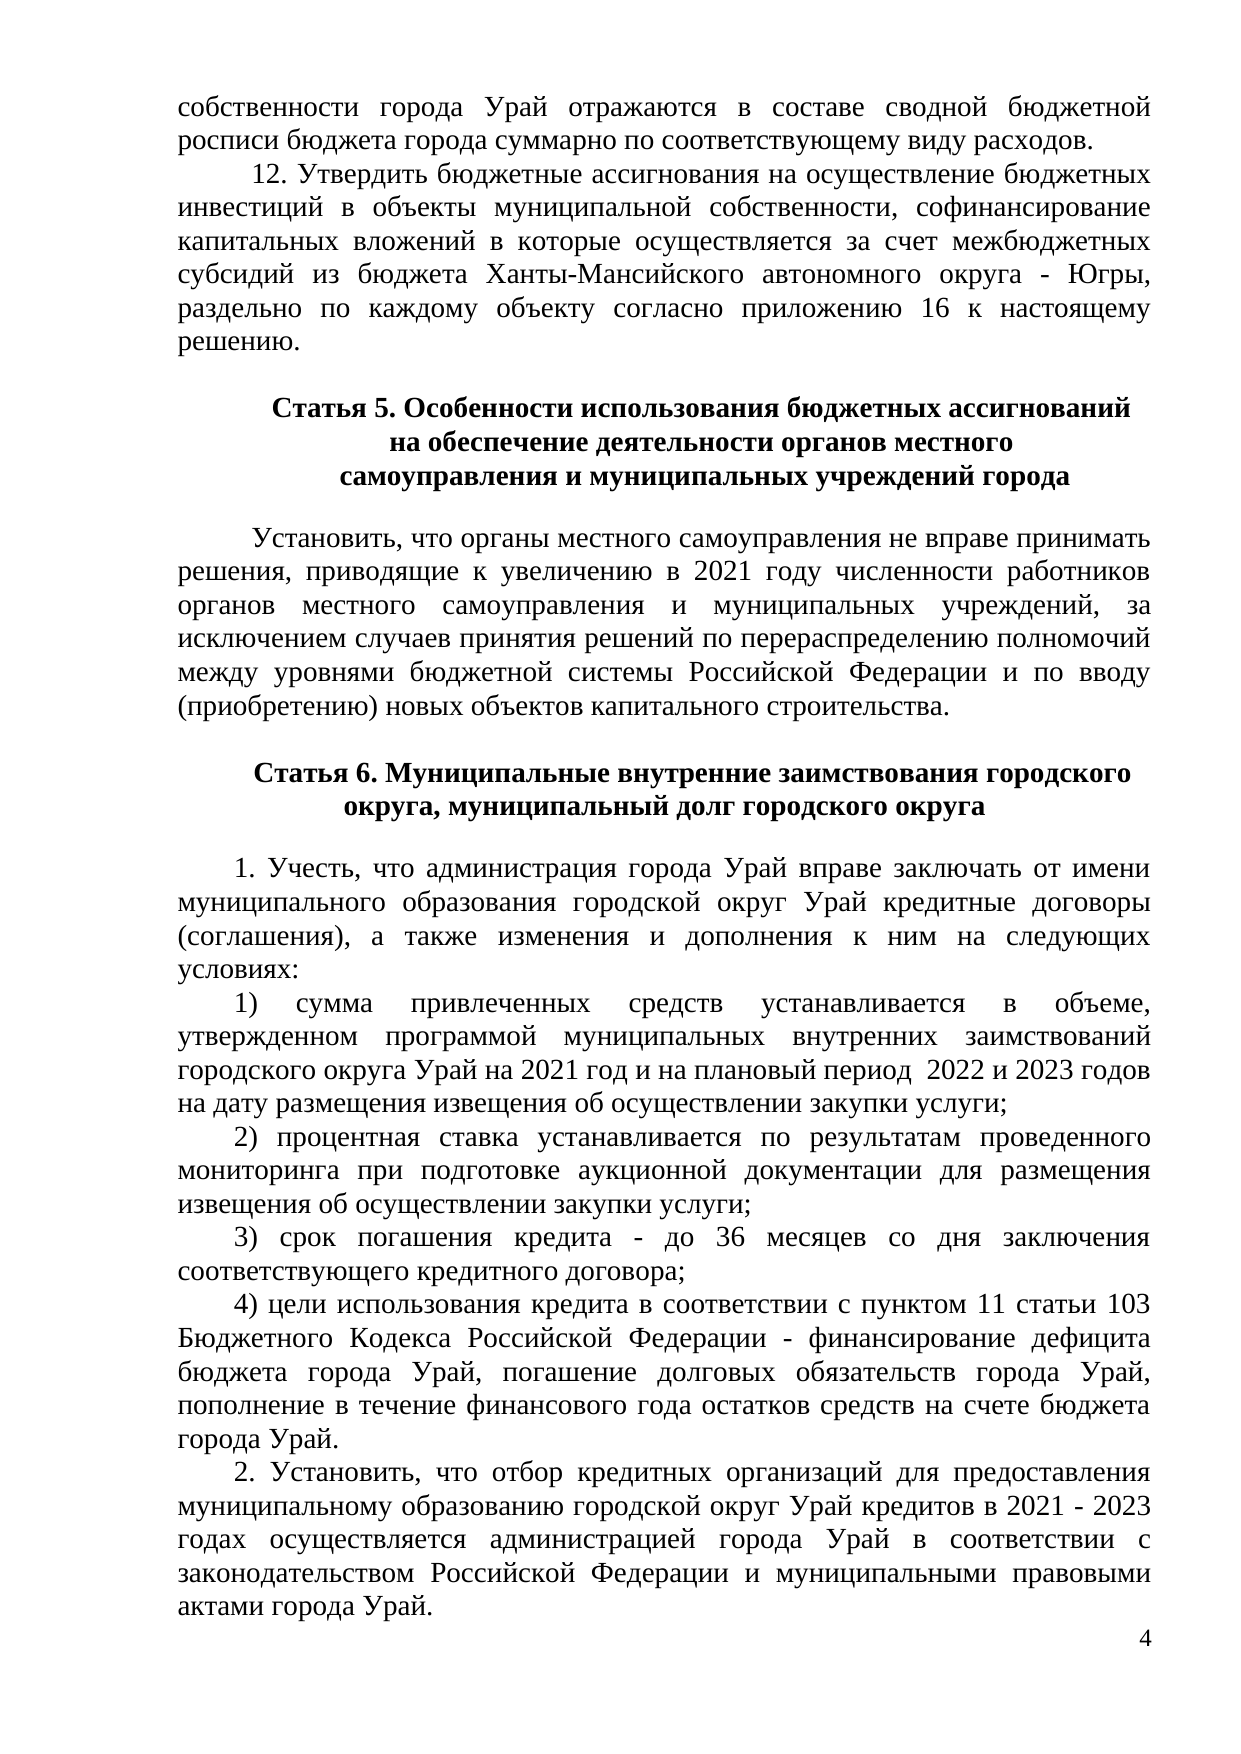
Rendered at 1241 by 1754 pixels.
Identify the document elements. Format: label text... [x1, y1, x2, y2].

text Статья 6. Муниципальные внутренние заимствования городского округа, муниципальный долг городского округа [177, 755, 1152, 822]
text Статья 5. Особенности использования бюджетных ассигнований [177, 391, 1152, 424]
text 12. Утвердить бюджетные ассигнования на осуществление бюджетных инвестиций в объекты муниципальной собственности, софинансирование капитальных вложений в которые осуществляется за счет межбюджетных субсидий из бюджета Ханты-Мансийского автономного округа - Югры, раздельно по каждому объекту согласно приложению 16 к настоящему решению. [177, 156, 1152, 357]
text на обеспечение деятельности органов местного [177, 424, 1152, 458]
text 2. Установить, что отбор кредитных организаций для предоставления муниципальному образованию городской округ Урай кредитов в 2021 - 2023 годах осуществляется администрацией города Урай в соответствии с законодательством Российской Федерации и муниципальными правовыми актами города Урай. [177, 1454, 1152, 1622]
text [177, 89, 1152, 156]
text 2) процентная ставка устанавливается по результатам проведенного мониторинга при подготовке аукционной документации для размещения извещения об осуществлении закупки услуги; [177, 1119, 1152, 1219]
text Установить, что органы местного самоуправления не вправе принимать решения, приводящие к увеличению в 2021 году численности работников органов местного самоуправления и муниципальных учреждений, за исключением случаев принятия решений по перераспределению полномочий между уровнями бюджетной системы Российской Федерации и по вводу (приобретению) новых объектов капитального строительства. [177, 520, 1152, 721]
text 4) цели использования кредита в соответствии с пунктом 11 статьи 103 Бюджетного Кодекса Российской Федерации - финансирование дефицита бюджета города Урай, погашение долговых обязательств города Урай, пополнение в течение финансового года остатков средств на счете бюджета города Урай. [177, 1287, 1152, 1454]
text самоуправления и муниципальных учреждений города [177, 458, 1152, 491]
text 1. Учесть, что администрация города Урай вправе заключать от имени муниципального образования городской округ Урай кредитные договоры (соглашения), а также изменения и дополнения к ним на следующих условиях: [177, 851, 1152, 985]
text 1) сумма привлеченных средств устанавливается в объеме, утвержденном программой муниципальных внутренних заимствований городского округа Урай на 2021 год и на плановый период 2022 и 2023 годов на дату размещения извещения об осуществлении закупки услуги; [177, 985, 1152, 1119]
text 3) срок погашения кредита - до 36 месяцев со дня заключения соответствующего кредитного договора; [177, 1219, 1152, 1287]
